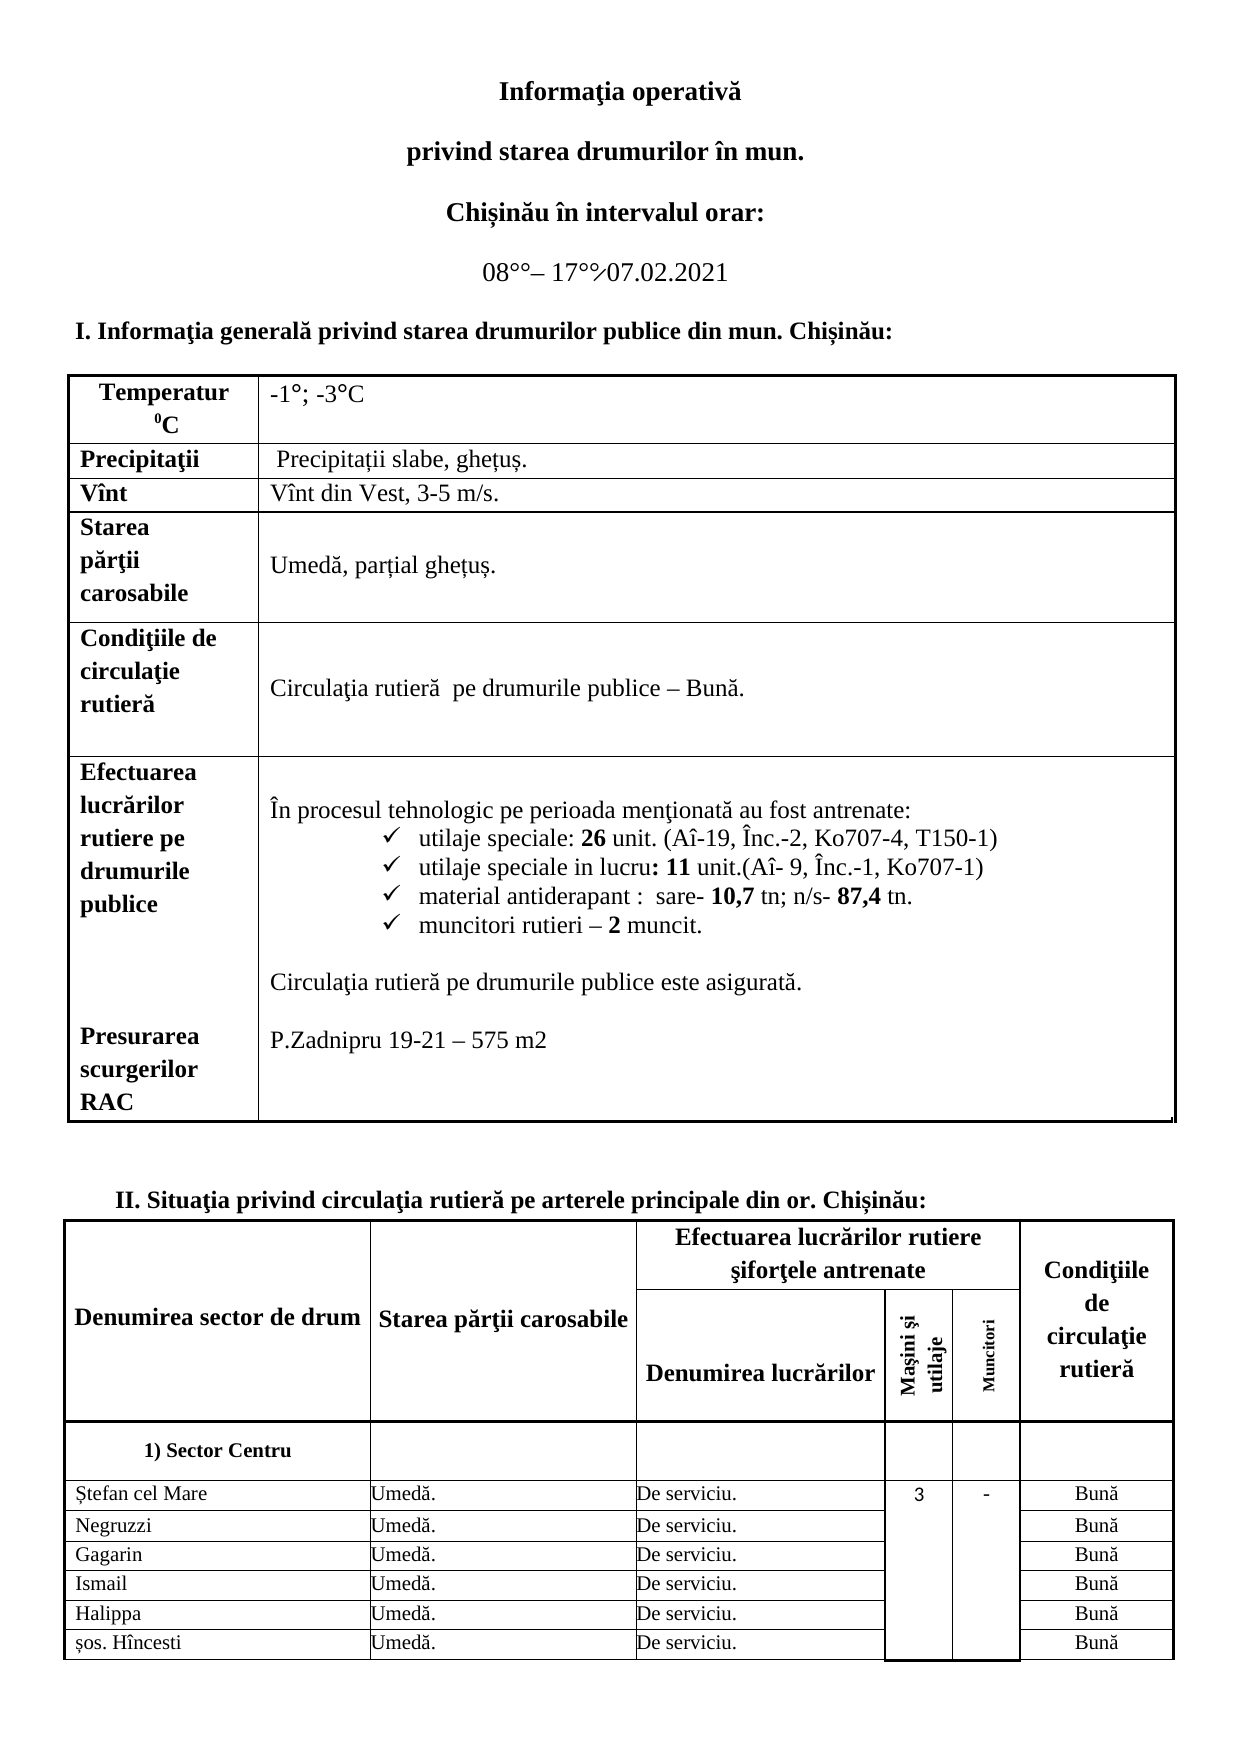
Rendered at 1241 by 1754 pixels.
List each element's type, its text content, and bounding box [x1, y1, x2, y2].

table_cell Gagarin [66, 1542, 370, 1570]
table_cell Precipitaţii [70, 444, 258, 477]
table_cell [371, 1423, 636, 1480]
table_cell Umedă. [371, 1481, 636, 1509]
table_cell Condiţiile de circulaţie rutieră [1021, 1222, 1172, 1420]
table_cell De serviciu. [637, 1630, 884, 1658]
text 08°°– 17°°̷ 07.02.2021 [45, 256, 1165, 287]
table_cell [886, 1423, 952, 1480]
table_cell De serviciu. [637, 1481, 884, 1509]
table_cell Efectuarea lucrărilor rutiere pe drumurile publice Presurarea scurgerilor RAC [70, 757, 258, 1120]
table_cell [953, 1423, 1019, 1480]
table_cell Halippa [66, 1601, 370, 1629]
table_header -1°; -3°C [259, 377, 1174, 443]
table_cell - [953, 1481, 1019, 1658]
table_cell De serviciu. [637, 1601, 884, 1629]
table_cell Denumirea lucrărilor [637, 1290, 884, 1420]
table_cell șos. Hîncesti [66, 1630, 370, 1658]
table_cell Starea părţii carosabile [371, 1222, 636, 1420]
text privind starea drumurilor în mun. [45, 135, 1165, 166]
table_cell Negruzzi [66, 1511, 370, 1541]
table_cell [1021, 1423, 1172, 1480]
table_cell Ștefan cel Mare [66, 1481, 370, 1509]
table_cell De serviciu. [637, 1542, 884, 1570]
table_cell Condiţiile de circulaţie rutieră [70, 623, 258, 756]
table_cell Maşini şi utilaje [886, 1290, 952, 1420]
table_cell Precipitații slabe, ghețuș. [259, 444, 1174, 477]
table_cell Circulaţia rutieră pe drumurile publice – Bună. [259, 623, 1174, 756]
table_cell Umedă. [371, 1601, 636, 1629]
table_cell Starea părţii carosabile [70, 513, 258, 622]
table_cell De serviciu. [637, 1511, 884, 1541]
text I. Informaţia generală privind starea drumurilor publice din mun. Chișinău: [75, 316, 1165, 345]
table_cell Bună [1021, 1571, 1172, 1600]
table_cell Umedă. [371, 1571, 636, 1600]
table_header Temperatur [70, 377, 258, 443]
table_cell Vînt din Vest, 3-5 m/s. [259, 479, 1174, 511]
table_cell Bună [1021, 1511, 1172, 1541]
table_cell Bună [1021, 1630, 1172, 1658]
table_cell Umedă. [371, 1511, 636, 1541]
table_cell [637, 1423, 884, 1480]
text Chișinău în intervalul orar: [45, 196, 1165, 227]
table_cell Umedă. [371, 1542, 636, 1570]
table_cell II. Situaţia privind circulaţia rutieră pe arterele principale din or. Chișinău: [65, 1120, 1173, 1218]
table_cell Bună [1021, 1601, 1172, 1629]
table_cell Efectuarea lucrărilor rutiere şiforţele antrenate [637, 1222, 1019, 1289]
table_cell Umedă, parțial ghețuș. [259, 513, 1174, 622]
text Informaţia operativă [75, 75, 1165, 106]
table_cell Muncitori [953, 1290, 1019, 1420]
table_cell Denumirea sector de drum [66, 1222, 370, 1420]
table_cell De serviciu. [637, 1571, 884, 1600]
table_cell Umedă. [371, 1630, 636, 1658]
table_cell Bună [1021, 1542, 1172, 1570]
table_cell Vînt [70, 479, 258, 511]
table_cell În procesul tehnologic pe perioada menţionată au fost antrenate: utilaje speciale: 26 unit. (Aî-19, Înc.-2, Ko707-4, T150-1) utilaje speciale in lucru: 11 unit.(Aî- 9, Înc.-1, Ko707-1) material antiderapant : sare- 10,7 tn; n/s- 87,4 tn. muncitori rutieri – 2 muncit. Circulaţia rutieră pe drumurile publice este asigurată. P.Zadnipru 19-21 – 575 m2 [259, 757, 1174, 1120]
table_cell Ismail [66, 1571, 370, 1600]
table_cell 1) Sector Centru [66, 1423, 370, 1480]
table_cell Bună [1021, 1481, 1172, 1509]
table_cell 3 [886, 1481, 952, 1658]
